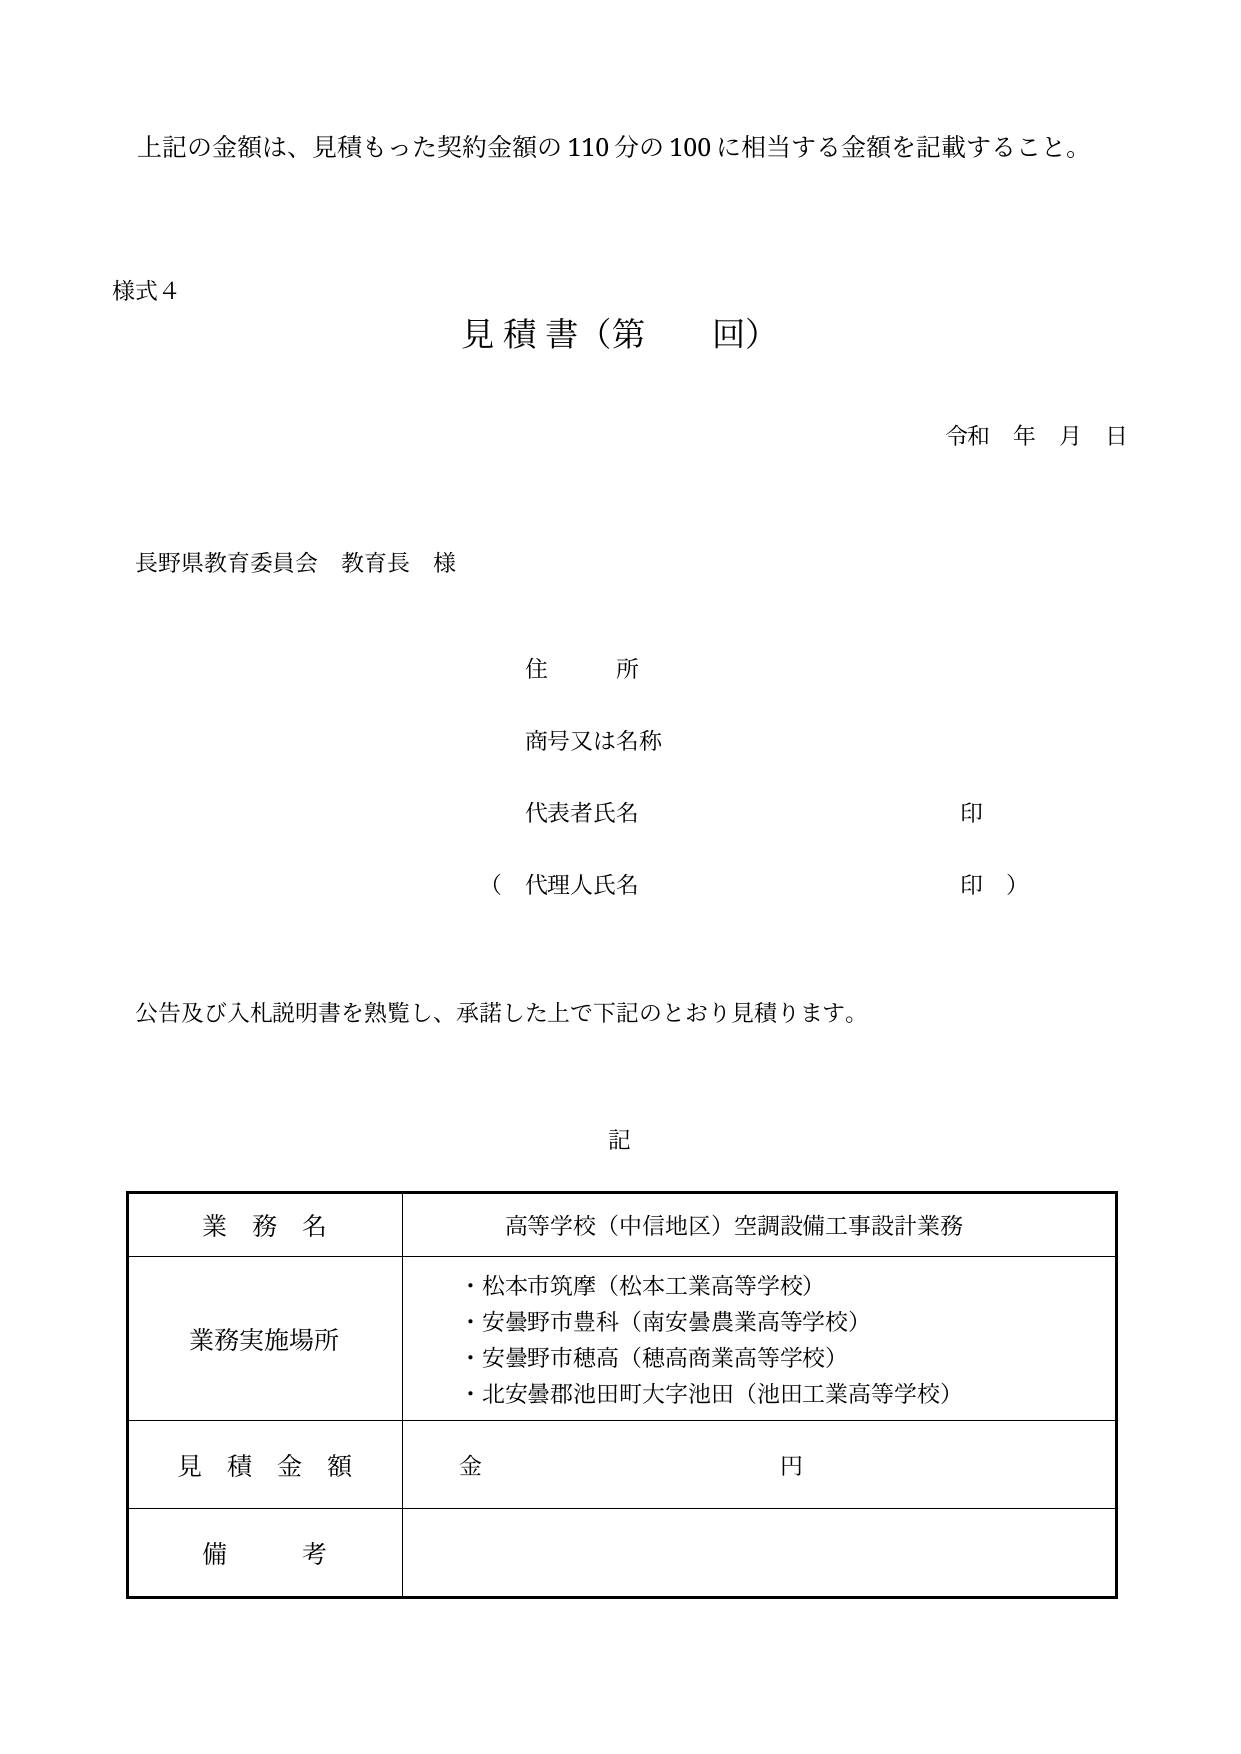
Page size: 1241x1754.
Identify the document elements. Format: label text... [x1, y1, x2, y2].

text 住 所 [112, 650, 1128, 686]
table_cell 業務実施場所 [129, 1257, 402, 1420]
text 代表者氏名 印 [112, 793, 1128, 829]
table_cell ・松本市筑摩（松本工業高等学校） ・安曇野市豊科（南安曇農業高等学校） ・安曇野市穂高（穂高商業高等学校） ・北安曇郡池田町大字池田（池田工業高等学校） [403, 1257, 1115, 1420]
text 見 積 書（第 回） [112, 308, 1128, 356]
text 上記の金額は、見積もった契約金額の110分の100に相当する金額を記載すること。 [112, 128, 1128, 164]
table_cell 金 円 [403, 1421, 1115, 1508]
table_header 業 務 名 [129, 1194, 402, 1256]
text 商号又は名称 [112, 722, 1128, 758]
text 様式４ [112, 272, 1128, 308]
text （ 代理人氏名 印 ） [112, 865, 1128, 901]
table_cell [403, 1509, 1115, 1596]
text 記 [112, 1122, 1128, 1155]
text 公告及び入札説明書を熟覧し、承諾した上で下記のとおり見積ります。 [112, 995, 1128, 1028]
text 令和 年 月 日 [112, 418, 1128, 451]
table_cell 見 積 金 額 [129, 1421, 402, 1508]
table_header 高等学校（中信地区）空調設備工事設計業務 [403, 1194, 1115, 1256]
table_cell 備 考 [129, 1509, 402, 1596]
text 長野県教育委員会 教育長 様 [112, 545, 1028, 578]
